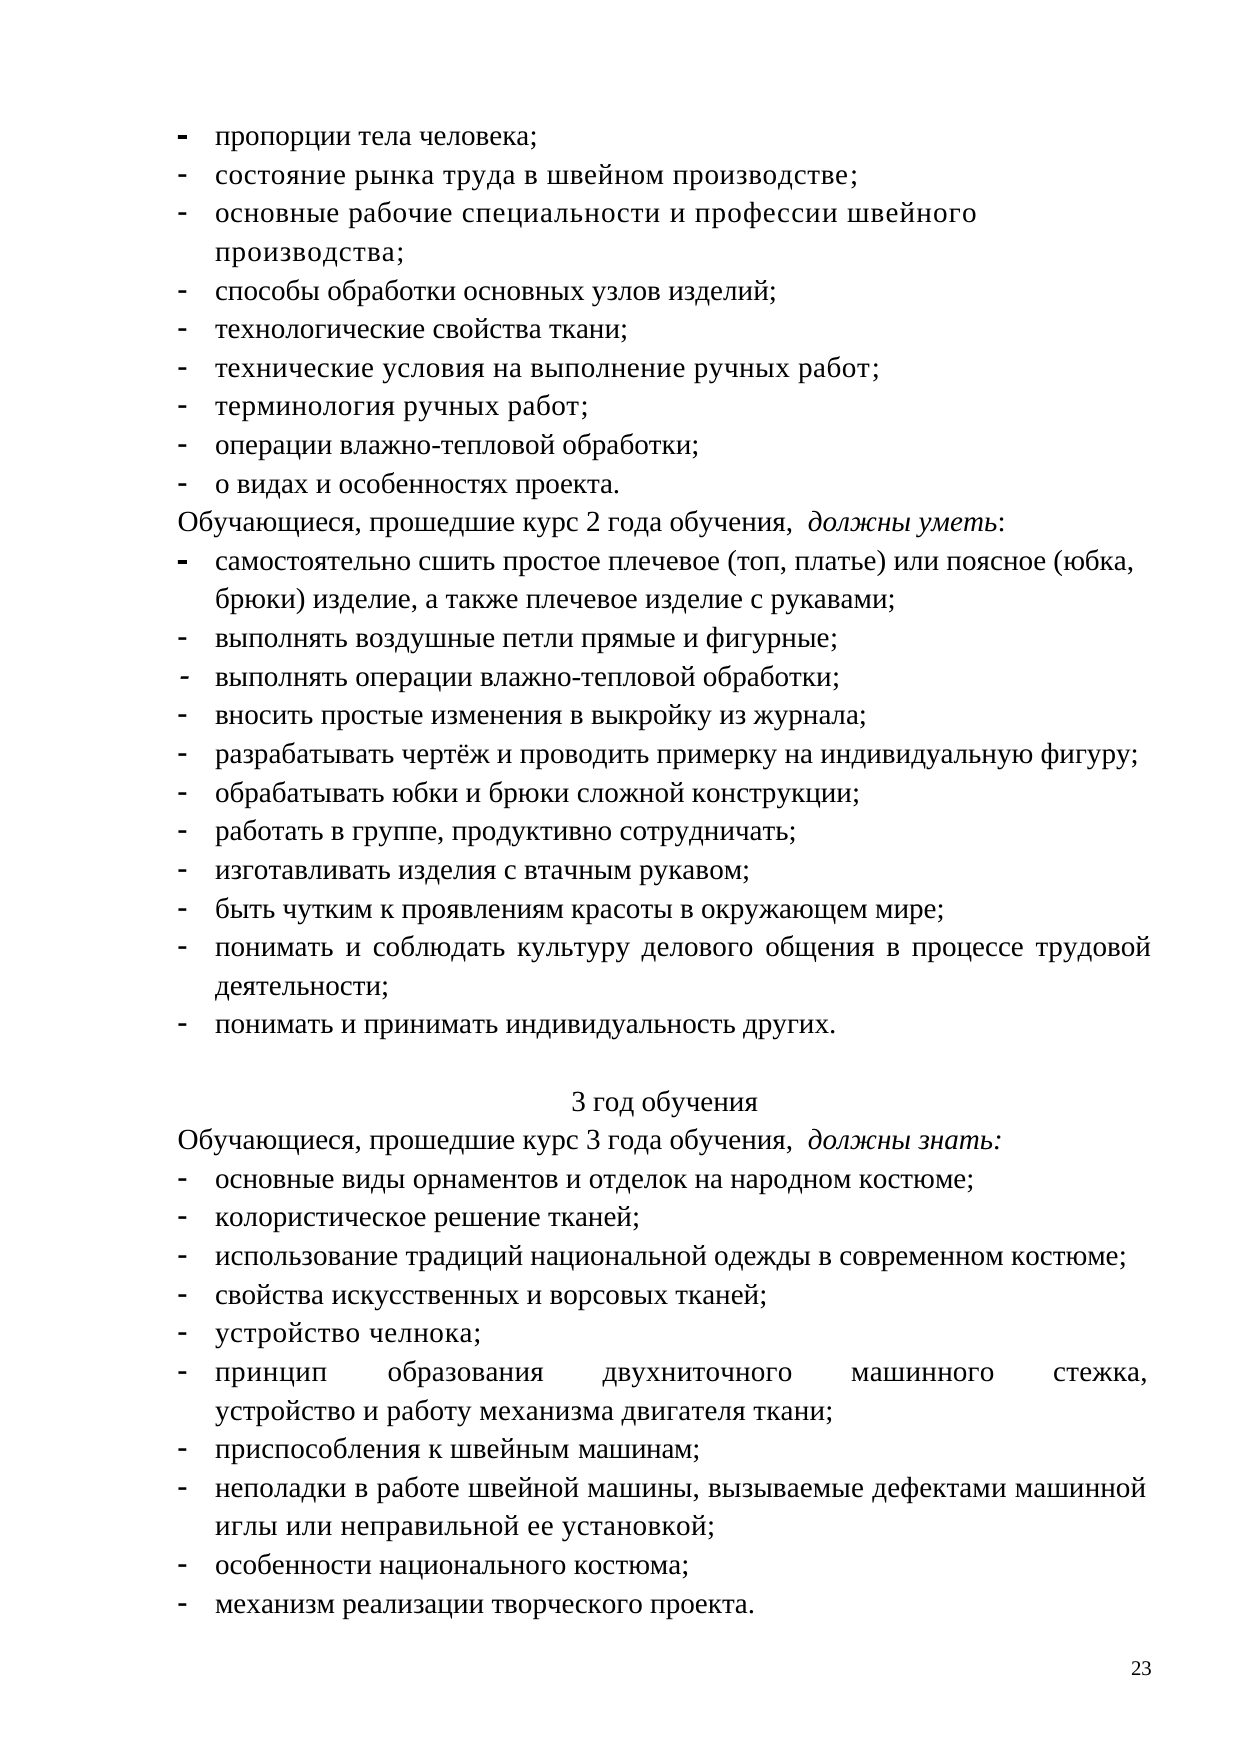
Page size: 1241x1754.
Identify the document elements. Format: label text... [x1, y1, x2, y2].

list понимать и принимать индивидуальность других. [177, 1007, 1152, 1040]
list быть чутким к проявлениям красоты в окружающем мире; [177, 891, 1152, 924]
list неполадки в работе швейной машины, вызываемые дефектами машинной иглы или неправильной ее установкой; [177, 1470, 1148, 1542]
list пропорции тела человека; [177, 118, 1152, 152]
list особенности национального костюма; [177, 1547, 1152, 1581]
list понимать и соблюдать культуру делового общения в процессе трудовой деятельности; [177, 929, 1152, 1002]
list вносить простые изменения в выкройку из журнала; [177, 697, 1152, 731]
list разрабатывать чертёж и проводить примерку на индивидуальную фигуру; [177, 736, 1152, 770]
list устройство челнока; [177, 1315, 1149, 1349]
list технические условия на выполнение ручных работ; [177, 350, 1144, 383]
list выполнять воздушные петли прямые и фигурные; [177, 620, 1152, 654]
text Обучающиеся, прошедшие курс 3 года обучения, должны знать: [177, 1122, 1152, 1156]
list изготавливать изделия с втачным рукавом; [177, 852, 1152, 886]
list самостоятельно сшить простое плечевое (топ, платье) или поясное (юбка, брюки) изделие, а также плечевое изделие с рукавами; [177, 543, 1152, 615]
list механизм реализации творческого проекта. [177, 1586, 1152, 1619]
text Обучающиеся, прошедшие курс 2 года обучения, должны уметь: [177, 504, 1152, 538]
list колористическое решение тканей; [177, 1199, 1152, 1233]
list основные рабочие специальности и профессии швейного производства; [177, 195, 1152, 268]
list технологические свойства ткани; [177, 311, 1152, 345]
list о видах и особенностях проекта. [177, 466, 1152, 499]
list свойства искусственных и ворсовых тканей; [177, 1277, 1152, 1310]
list принцип образования двухниточного машинного стежка, устройство и работу механизма двигателя ткани; [177, 1354, 1149, 1426]
list терминология ручных работ; [177, 388, 1144, 422]
text 3 год обучения [177, 1084, 1152, 1117]
list состояние рынка труда в швейном производстве; [177, 157, 1152, 190]
list основные виды орнаментов и отделок на народном костюме; [177, 1161, 1152, 1194]
list операции влажно-тепловой обработки; [177, 427, 1152, 461]
list работать в группе, продуктивно сотрудничать; [177, 813, 1152, 847]
list обрабатывать юбки и брюки сложной конструкции; [177, 775, 1152, 808]
list использование традиций национальной одежды в современном костюме; [177, 1238, 1152, 1272]
list приспособления к швейным машинам; [177, 1431, 1149, 1465]
list выполнять операции влажно-тепловой обработки; [177, 659, 1152, 692]
list способы обработки основных узлов изделий; [177, 273, 1152, 306]
